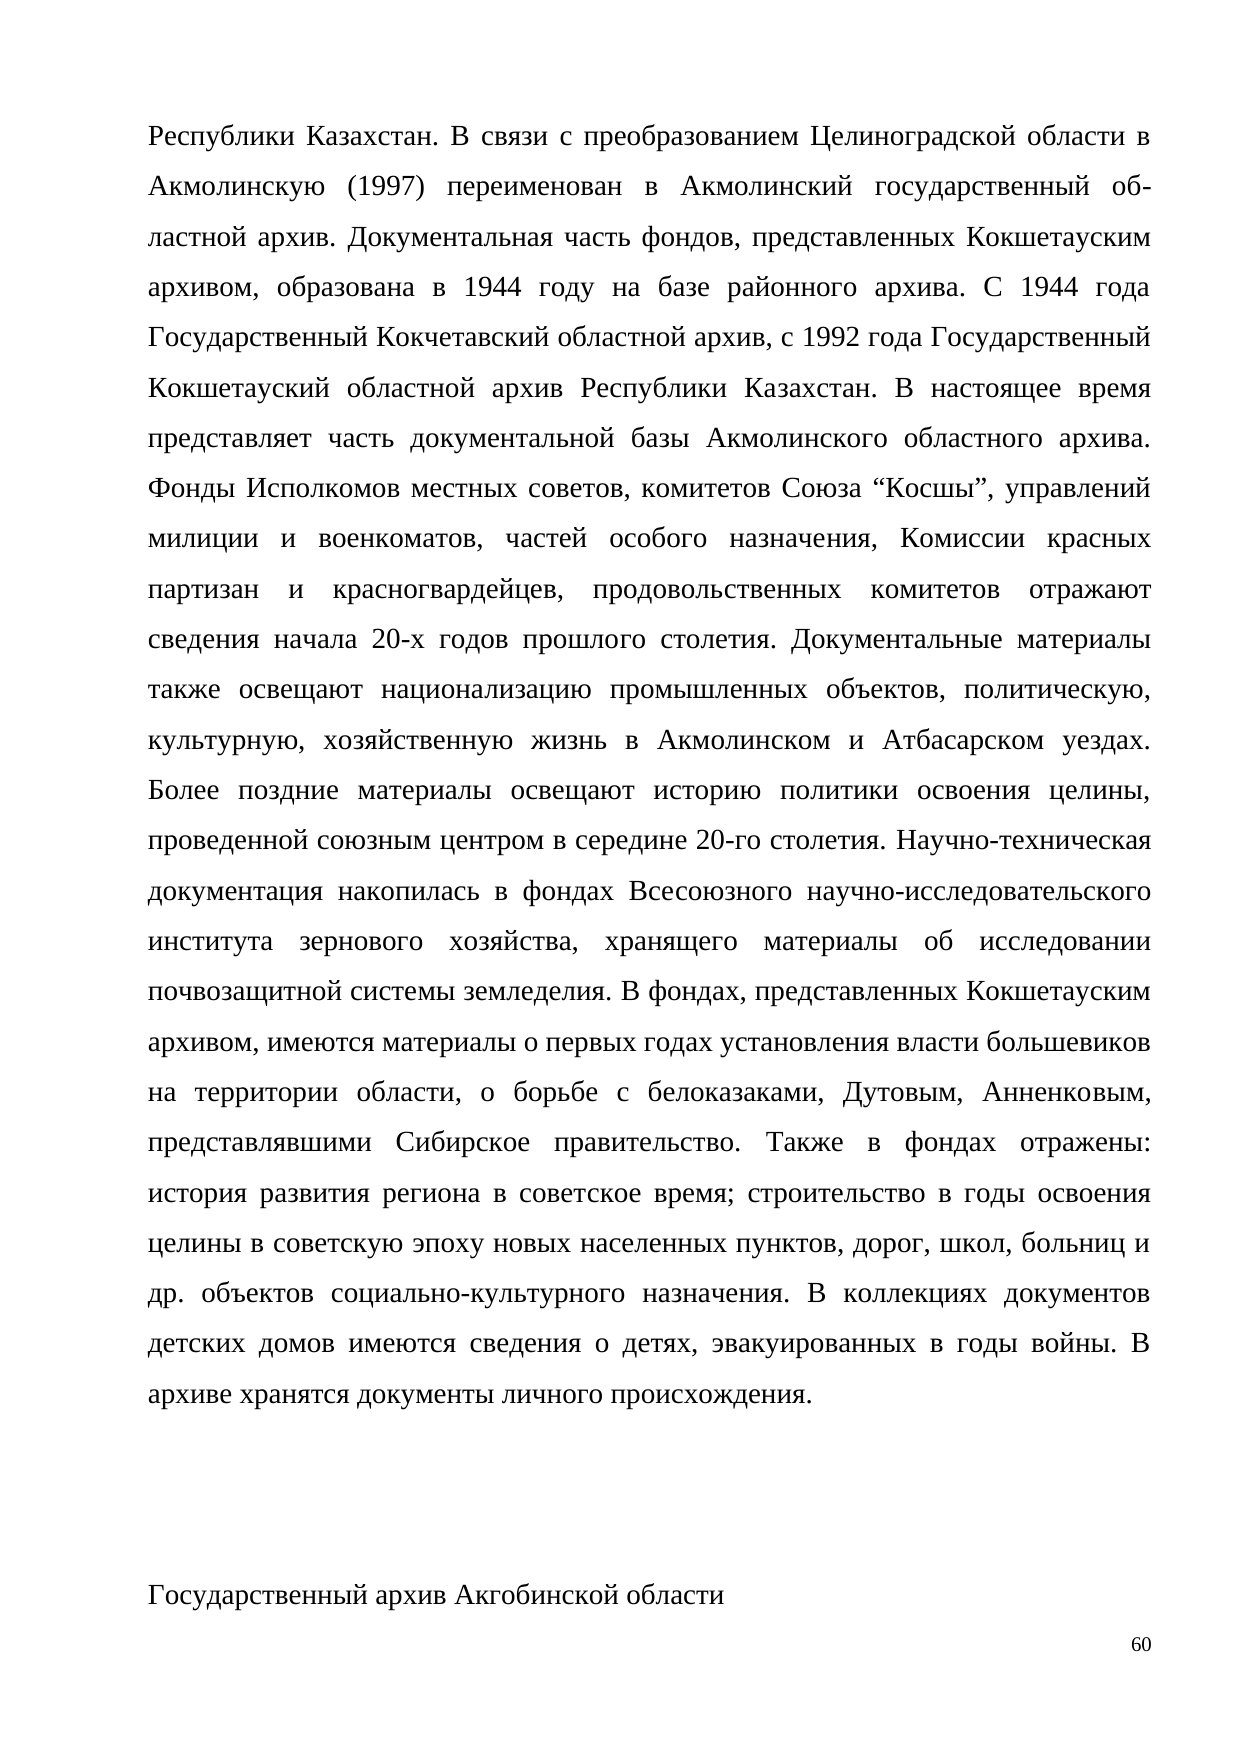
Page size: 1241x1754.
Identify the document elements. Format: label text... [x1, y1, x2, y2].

text Государственный архив Акгобинской области [148, 1577, 1152, 1611]
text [148, 118, 1152, 1409]
